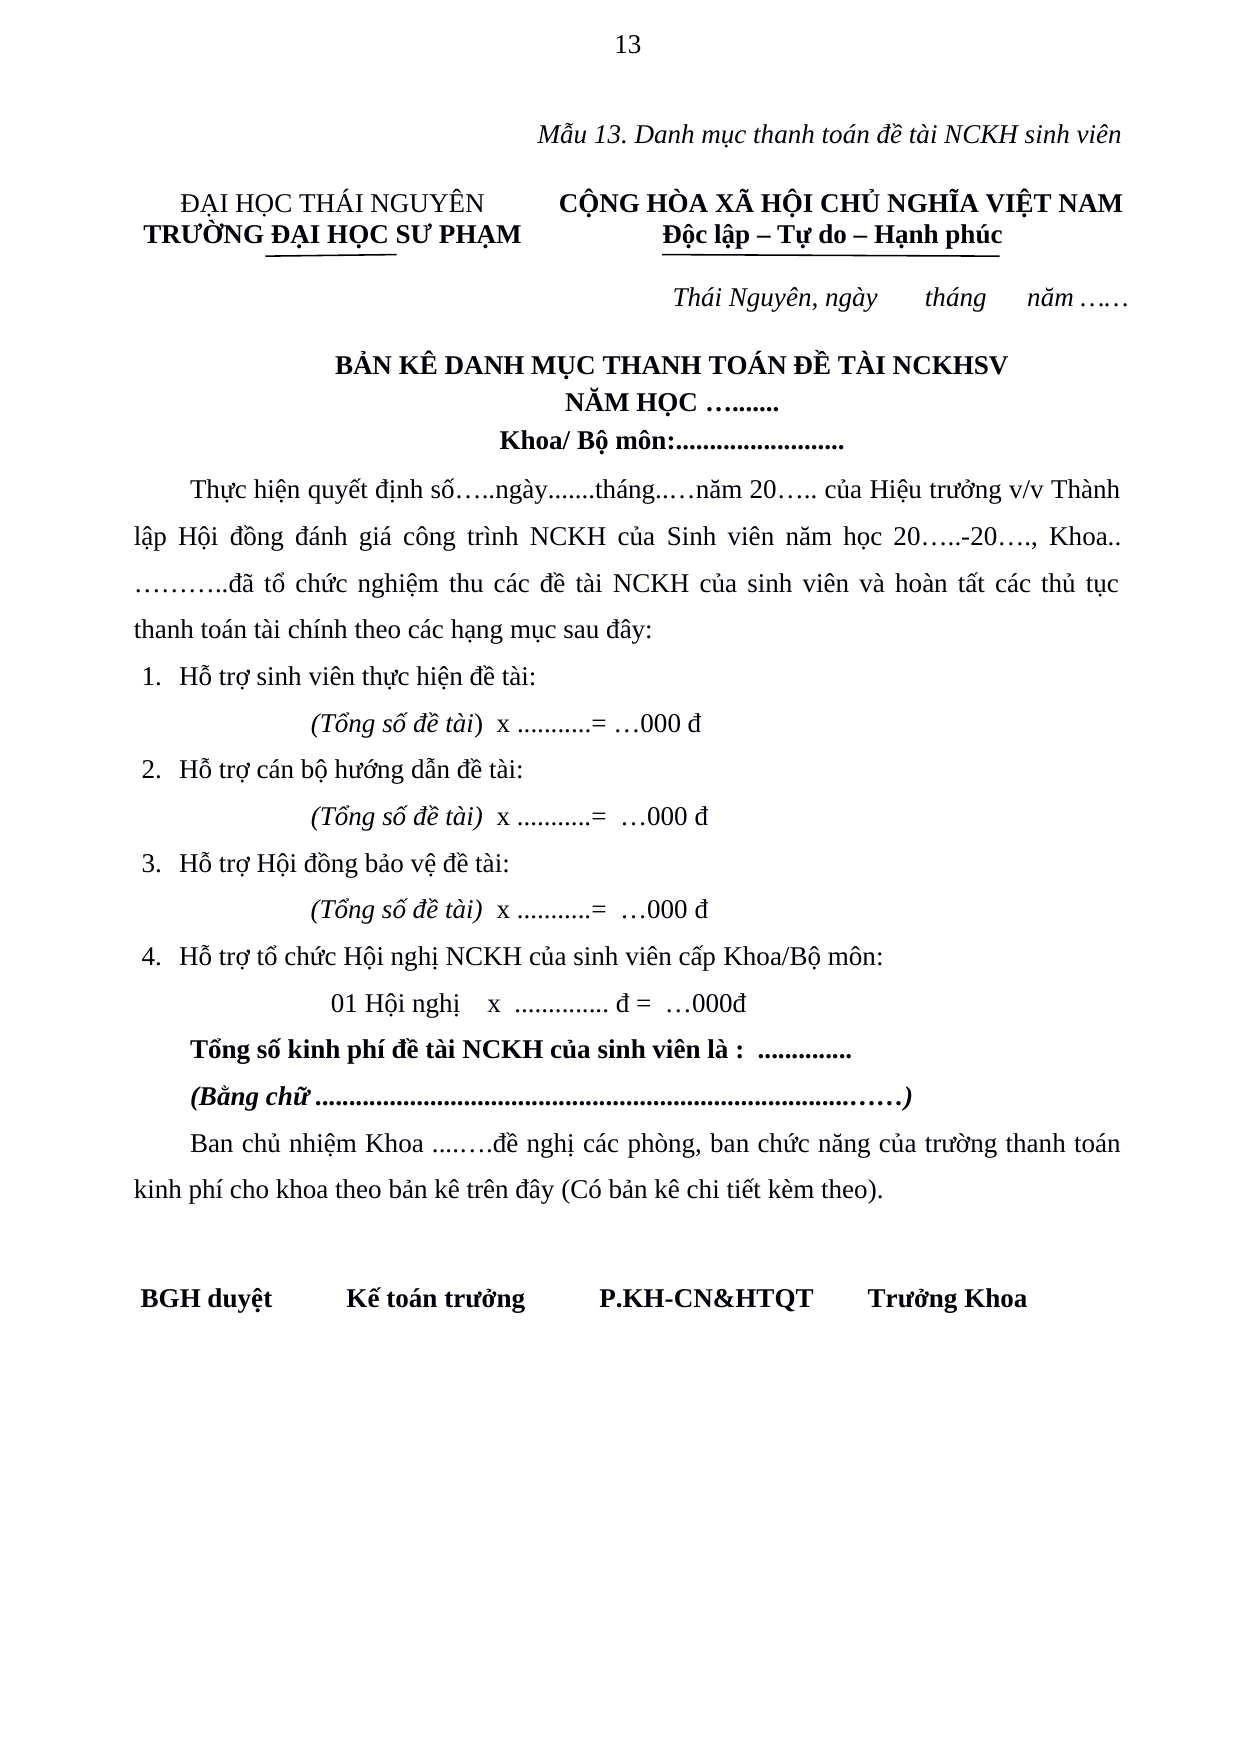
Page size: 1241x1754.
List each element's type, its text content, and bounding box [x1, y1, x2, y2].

text (Tổng số đề tài) x ...........= …000 đ [141, 707, 1122, 738]
text (Bằng chữ ...............................................................................……) [133, 1080, 1122, 1111]
list Hỗ trợ Hội đồng bảo vệ đề tài: [141, 847, 1122, 878]
table_header CỘNG HÒA XÃ HỘI CHỦ NGHĨA VIỆT NAM Độc lập – Tự do – Hạnh phúc Thái Nguyên, ngày tháng năm …… [543, 188, 1139, 312]
text Khoa/ Bộ môn:......................... [133, 424, 1122, 455]
list Hỗ trợ tổ chức Hội nghị NCKH của sinh viên cấp Khoa/Bộ môn: [141, 940, 1122, 971]
text BGH duyệt Kế toán trưởng P.KH-CN&HTQT Trưởng Khoa [133, 1283, 1122, 1314]
table_header ĐẠI HỌC THÁI NGUYÊN TRƯỜNG ĐẠI HỌC SƯ PHẠM [122, 188, 543, 312]
list Hỗ trợ sinh viên thực hiện đề tài: [141, 660, 1122, 691]
text BẢN KÊ DANH MỤC THANH TOÁN ĐỀ TÀI NCKHSV [133, 349, 1122, 380]
text Tổng số kinh phí đề tài NCKH của sinh viên là : .............. [141, 1034, 1122, 1065]
text 01 Hội nghị x .............. đ = …000đ [141, 987, 1122, 1018]
text Ban chủ nhiệm Khoa ....….đề nghị các phòng, ban chức năng của trường thanh toán kinh phí cho khoa theo bản kê trên đây (Có bản kê chi tiết kèm theo). [133, 1127, 1122, 1205]
text Mẫu 13. Danh mục thanh toán đề tài NCKH sinh viên [133, 118, 1122, 150]
text (Tổng số đề tài) x ...........= …000 đ [141, 800, 1122, 831]
text Thực hiện quyết định số…..ngày.......tháng..…năm 20….. của Hiệu trưởng v/v Thành lập Hội đồng đánh giá công trình NCKH của Sinh viên năm học 20…..-20…., Khoa..………..đã tổ chức nghiệm thu các đề tài NCKH của sinh viên và hoàn tất các thủ tục thanh toán tài chính theo các hạng mục sau đây: [133, 474, 1122, 645]
text (Tổng số đề tài) x ...........= …000 đ [141, 894, 1122, 925]
text NĂM HỌC …....... [133, 387, 1122, 418]
list Hỗ trợ cán bộ hướng dẫn đề tài: [141, 754, 1122, 785]
